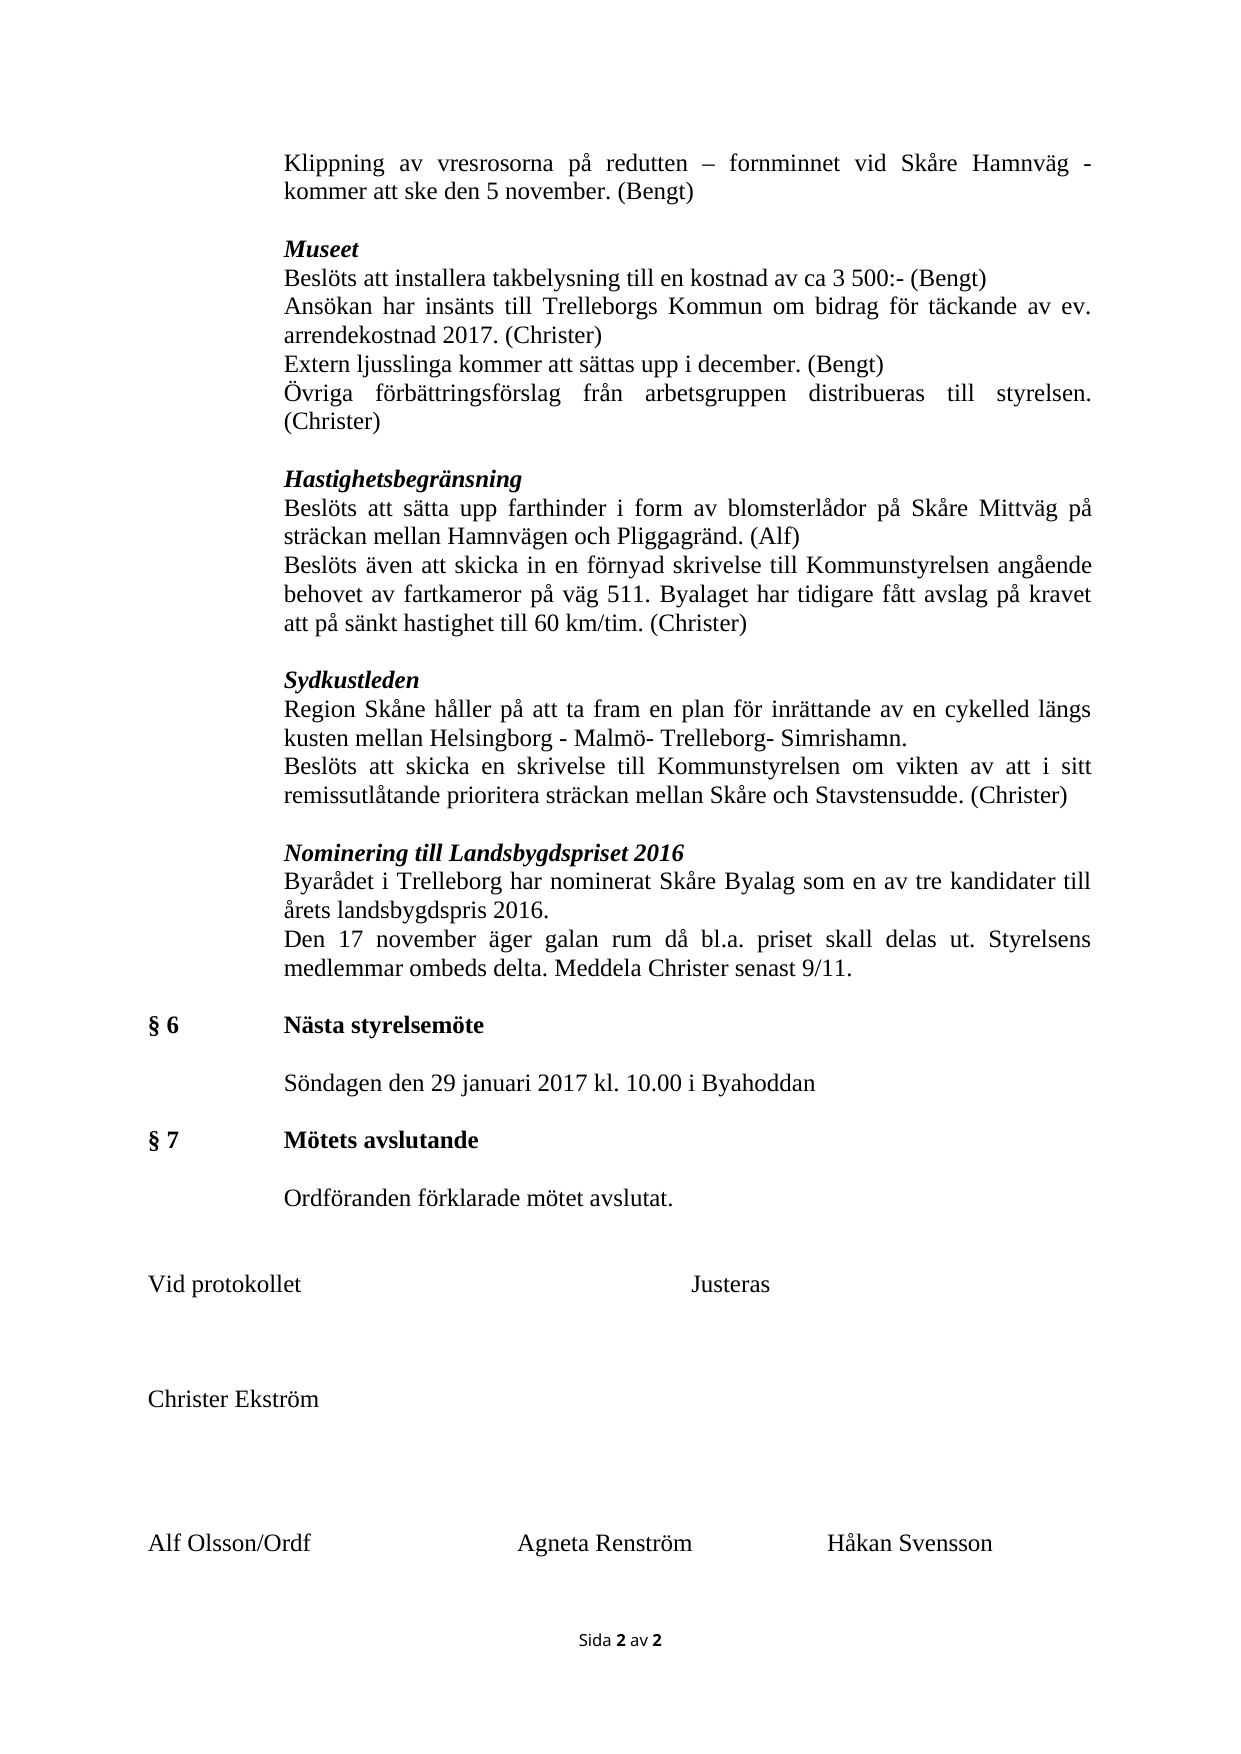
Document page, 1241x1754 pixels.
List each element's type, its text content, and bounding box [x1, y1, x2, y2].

text Nominering till Landsbygdspriset 2016 [283, 838, 1093, 866]
text Extern ljusslinga kommer att sättas upp i december. (Bengt) [283, 349, 1093, 378]
text Vid protokollet Justeras [148, 1269, 1093, 1298]
text Region Skåne håller på att ta fram en plan för inrättande av en cykelled längs kusten mellan Helsingborg - Malmö- Trelleborg- Simrishamn. [283, 694, 1093, 751]
text Beslöts även att skicka in en förnyad skrivelse till Kommunstyrelsen angående behovet av fartkameror på väg 511. Byalaget har tidigare fått avslag på kravet att på sänkt hastighet till 60 km/tim. (Christer) [283, 550, 1093, 636]
text § 6 Nästa styrelsemöte [148, 1010, 1093, 1039]
text Ordföranden förklarade mötet avslutat. [283, 1183, 1093, 1211]
text Klippning av vresrosorna på redutten – fornminnet vid Skåre Hamnväg -kommer att ske den 5 november. (Bengt) [283, 148, 1093, 205]
subtitle § 7 Mötets avslutande [148, 1125, 1093, 1154]
text Beslöts att sätta upp farthinder i form av blomsterlådor på Skåre Mittväg på sträckan mellan Hamnvägen och Pliggagränd. (Alf) [283, 493, 1093, 550]
text Ansökan har insänts till Trelleborgs Kommun om bidrag för täckande av ev. arrendekostnad 2017. (Christer) [283, 291, 1093, 349]
text Museet [148, 234, 1093, 263]
text Sydkustleden [283, 665, 1093, 694]
text Alf Olsson/Ordf Agneta Renström Håkan Svensson [148, 1528, 1093, 1556]
text Byarådet i Trelleborg har nominerat Skåre Byalag som en av tre kandidater till årets landsbygdspris 2016. [283, 866, 1093, 924]
text Den 17 november äger galan rum då bl.a. priset skall delas ut. Styrelsens medlemmar ombeds delta. Meddela Christer senast 9/11. [283, 924, 1093, 981]
text Söndagen den 29 januari 2017 kl. 10.00 i Byahoddan [283, 1068, 1093, 1096]
text Övriga förbättringsförslag från arbetsgruppen distribueras till styrelsen. (Christer) [283, 378, 1093, 435]
text Beslöts att installera takbelysning till en kostnad av ca 3 500:- (Bengt) [148, 263, 1093, 291]
text Hastighetsbegränsning [283, 464, 1093, 493]
text Christer Ekström [148, 1384, 1093, 1413]
text Beslöts att skicka en skrivelse till Kommunstyrelsen om vikten av att i sitt remissutlåtande prioritera sträckan mellan Skåre och Stavstensudde. (Christer) [283, 751, 1093, 809]
